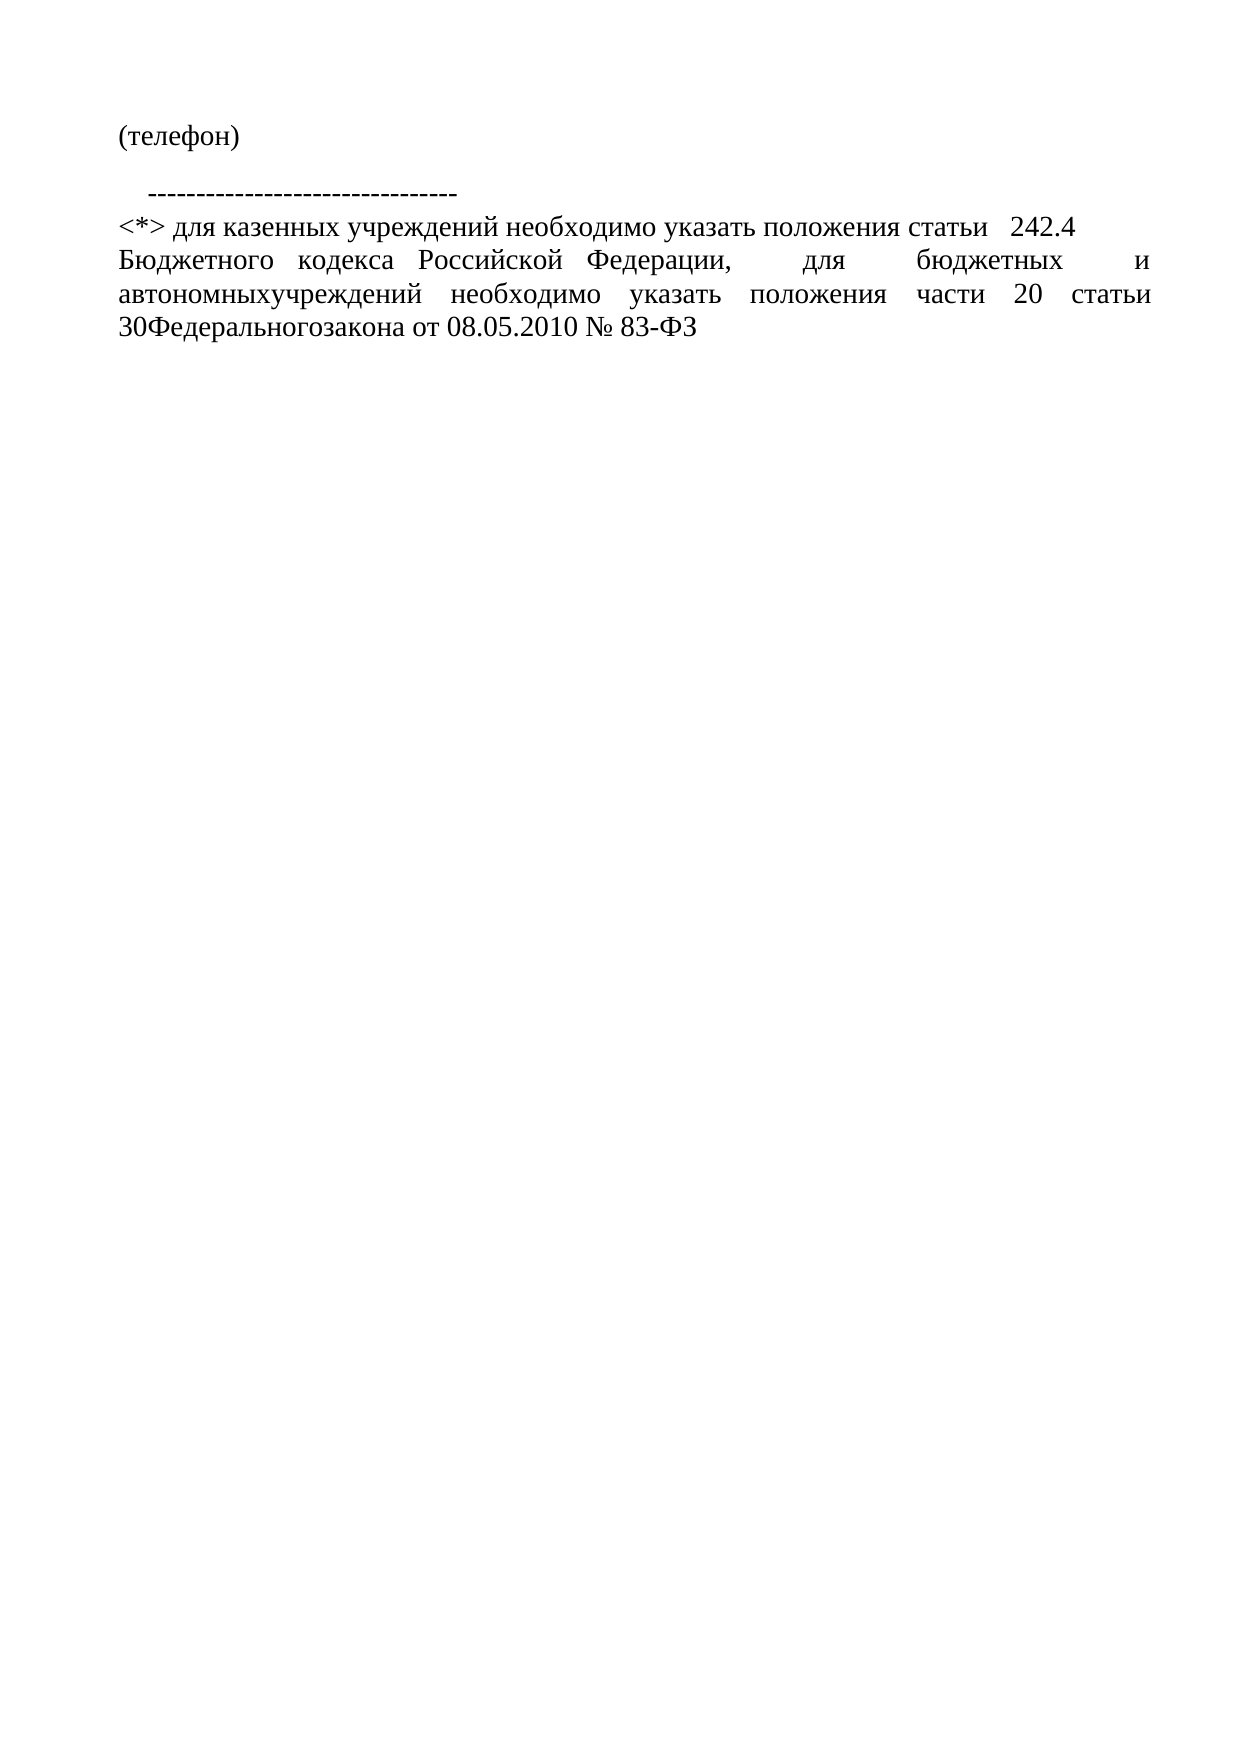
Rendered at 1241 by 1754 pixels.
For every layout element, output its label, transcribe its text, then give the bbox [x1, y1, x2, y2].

text Бюджетного кодекса Российской Федерации, для бюджетных и автономныхучреждений необходимо указать положения части 20 статьи 30Федеральногозакона от 08.05.2010 № 83-ФЗ [118, 242, 1152, 343]
text -------------------------------- [118, 175, 1152, 209]
text (телефон) [118, 118, 1152, 152]
text <*> для казенных учреждений необходимо указать положения статьи 242.4 [118, 209, 1152, 242]
